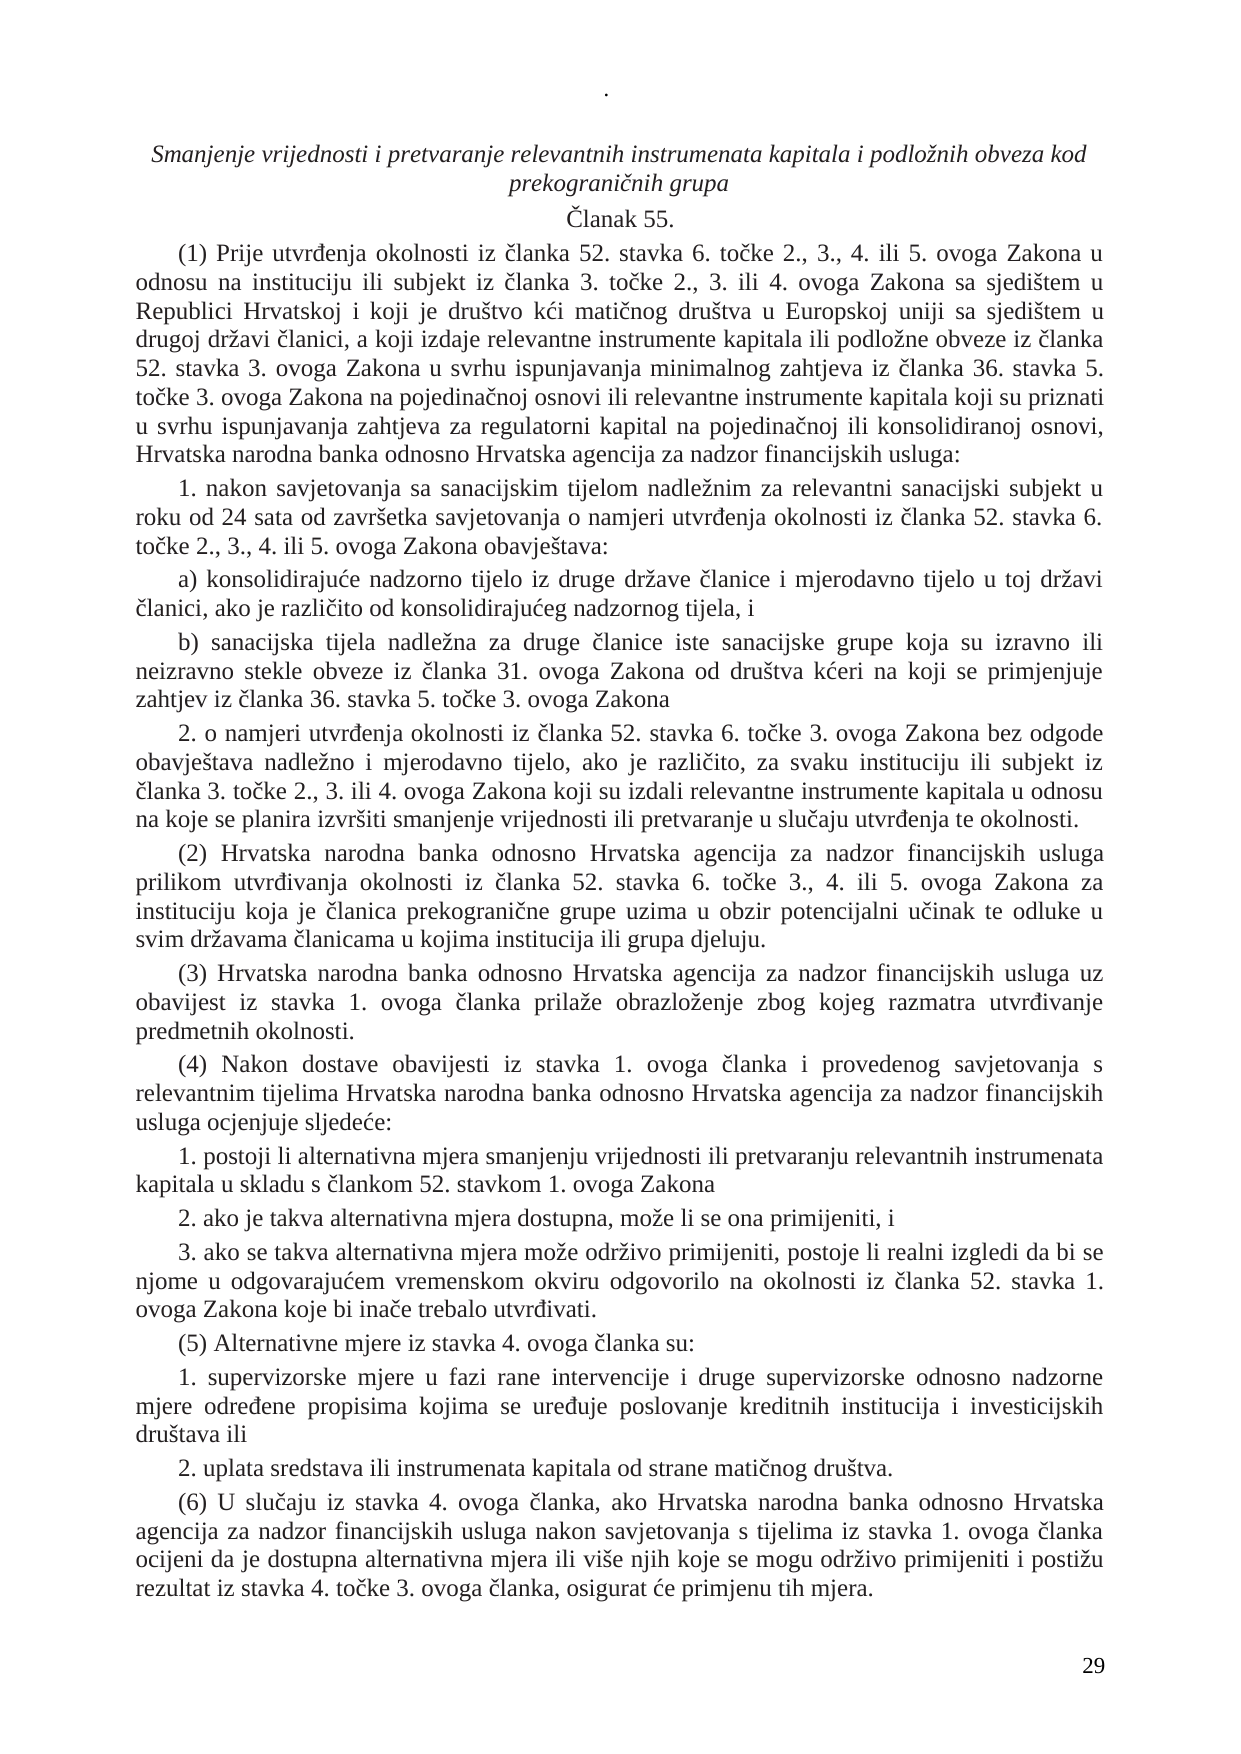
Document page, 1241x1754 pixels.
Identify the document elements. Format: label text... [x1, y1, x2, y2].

text 2. o namjeri utvrđenja okolnosti iz članka 52. stavka 6. točke 3. ovoga Zakona bez odgode obavještava nadležno i mjerodavno tijelo, ako je različito, za svaku instituciju ili subjekt iz članka 3. točke 2., 3. ili 4. ovoga Zakona koji su izdali relevantne instrumente kapitala u odnosu na koje se planira izvršiti smanjenje vrijednosti ili pretvaranje u slučaju utvrđenja te okolnosti. [135, 718, 1105, 833]
text (1) Prije utvrđenja okolnosti iz članka 52. stavka 6. točke 2., 3., 4. ili 5. ovoga Zakona u odnosu na instituciju ili subjekt iz članka 3. točke 2., 3. ili 4. ovoga Zakona sa sjedištem u Republici Hrvatskoj i koji je društvo kći matičnog društva u Europskoj uniji sa sjedištem u drugoj državi članici, a koji izdaje relevantne instrumente kapitala ili podložne obveze iz članka 52. stavka 3. ovoga Zakona u svrhu ispunjavanja minimalnog zahtjeva iz članka 36. stavka 5. točke 3. ovoga Zakona na pojedinačnoj osnovi ili relevantne instrumente kapitala koji su priznati u svrhu ispunjavanja zahtjeva za regulatorni kapital na pojedinačnoj ili konsolidiranoj osnovi, Hrvatska narodna banka odnosno Hrvatska agencija za nadzor financijskih usluga: [135, 238, 1105, 468]
text (6) U slučaju iz stavka 4. ovoga članka, ako Hrvatska narodna banka odnosno Hrvatska agencija za nadzor financijskih usluga nakon savjetovanja s tijelima iz stavka 1. ovoga članka ocijeni da je dostupna alternativna mjera ili više njih koje se mogu održivo primijeniti i postižu rezultat iz stavka 4. točke 3. ovoga članka, osigurat će primjenu tih mjera. [135, 1487, 1105, 1602]
text (4) Nakon dostave obavijesti iz stavka 1. ovoga članka i provedenog savjetovanja s relevantnim tijelima Hrvatska narodna banka odnosno Hrvatska agencija za nadzor financijskih usluga ocjenjuje sljedeće: [135, 1049, 1105, 1136]
text b) sanacijska tijela nadležna za druge članice iste sanacijske grupe koja su izravno ili neizravno stekle obveze iz članka 31. ovoga Zakona od društva kćeri na koji se primjenjuje zahtjev iz članka 36. stavka 5. točke 3. ovoga Zakona [135, 627, 1105, 713]
text 1. postoji li alternativna mjera smanjenju vrijednosti ili pretvaranju relevantnih instrumenata kapitala u skladu s člankom 52. stavkom 1. ovoga Zakona [135, 1141, 1105, 1198]
text 2. ako je takva alternativna mjera dostupna, može li se ona primijeniti, i [135, 1203, 1105, 1232]
text Članak 55. [135, 204, 1105, 233]
text (2) Hrvatska narodna banka odnosno Hrvatska agencija za nadzor financijskih usluga prilikom utvrđivanja okolnosti iz članka 52. stavka 6. točke 3., 4. ili 5. ovoga Zakona za instituciju koja je članica prekogranične grupe uzima u obzir potencijalni učinak te odluke u svim državama članicama u kojima institucija ili grupa djeluju. [135, 838, 1105, 953]
text (5) Alternativne mjere iz stavka 4. ovoga članka su: [135, 1328, 1105, 1357]
text 1. nakon savjetovanja sa sanacijskim tijelom nadležnim za relevantni sanacijski subjekt u roku od 24 sata od završetka savjetovanja o namjeri utvrđenja okolnosti iz članka 52. stavka 6. točke 2., 3., 4. ili 5. ovoga Zakona obavještava: [135, 473, 1105, 559]
text a) konsolidirajuće nadzorno tijelo iz druge države članice i mjerodavno tijelo u toj državi članici, ako je različito od konsolidirajućeg nadzornog tijela, i [135, 564, 1105, 622]
text (3) Hrvatska narodna banka odnosno Hrvatska agencija za nadzor financijskih usluga uz obavijest iz stavka 1. ovoga članka prilaže obrazloženje zbog kojeg razmatra utvrđivanje predmetnih okolnosti. [135, 958, 1105, 1044]
text 2. uplata sredstava ili instrumenata kapitala od strane matičnog društva. [135, 1453, 1105, 1482]
text Smanjenje vrijednosti i pretvaranje relevantnih instrumenata kapitala i podložnih obveza kod prekograničnih grupa [135, 139, 1105, 197]
text 1. supervizorske mjere u fazi rane intervencije i druge supervizorske odnosno nadzorne mjere određene propisima kojima se uređuje poslovanje kreditnih institucija i investicijskih društava ili [135, 1362, 1105, 1448]
text 3. ako se takva alternativna mjera može održivo primijeniti, postoje li realni izgledi da bi se njome u odgovarajućem vremenskom okviru odgovorilo na okolnosti iz članka 52. stavka 1. ovoga Zakona koje bi inače trebalo utvrđivati. [135, 1237, 1105, 1323]
